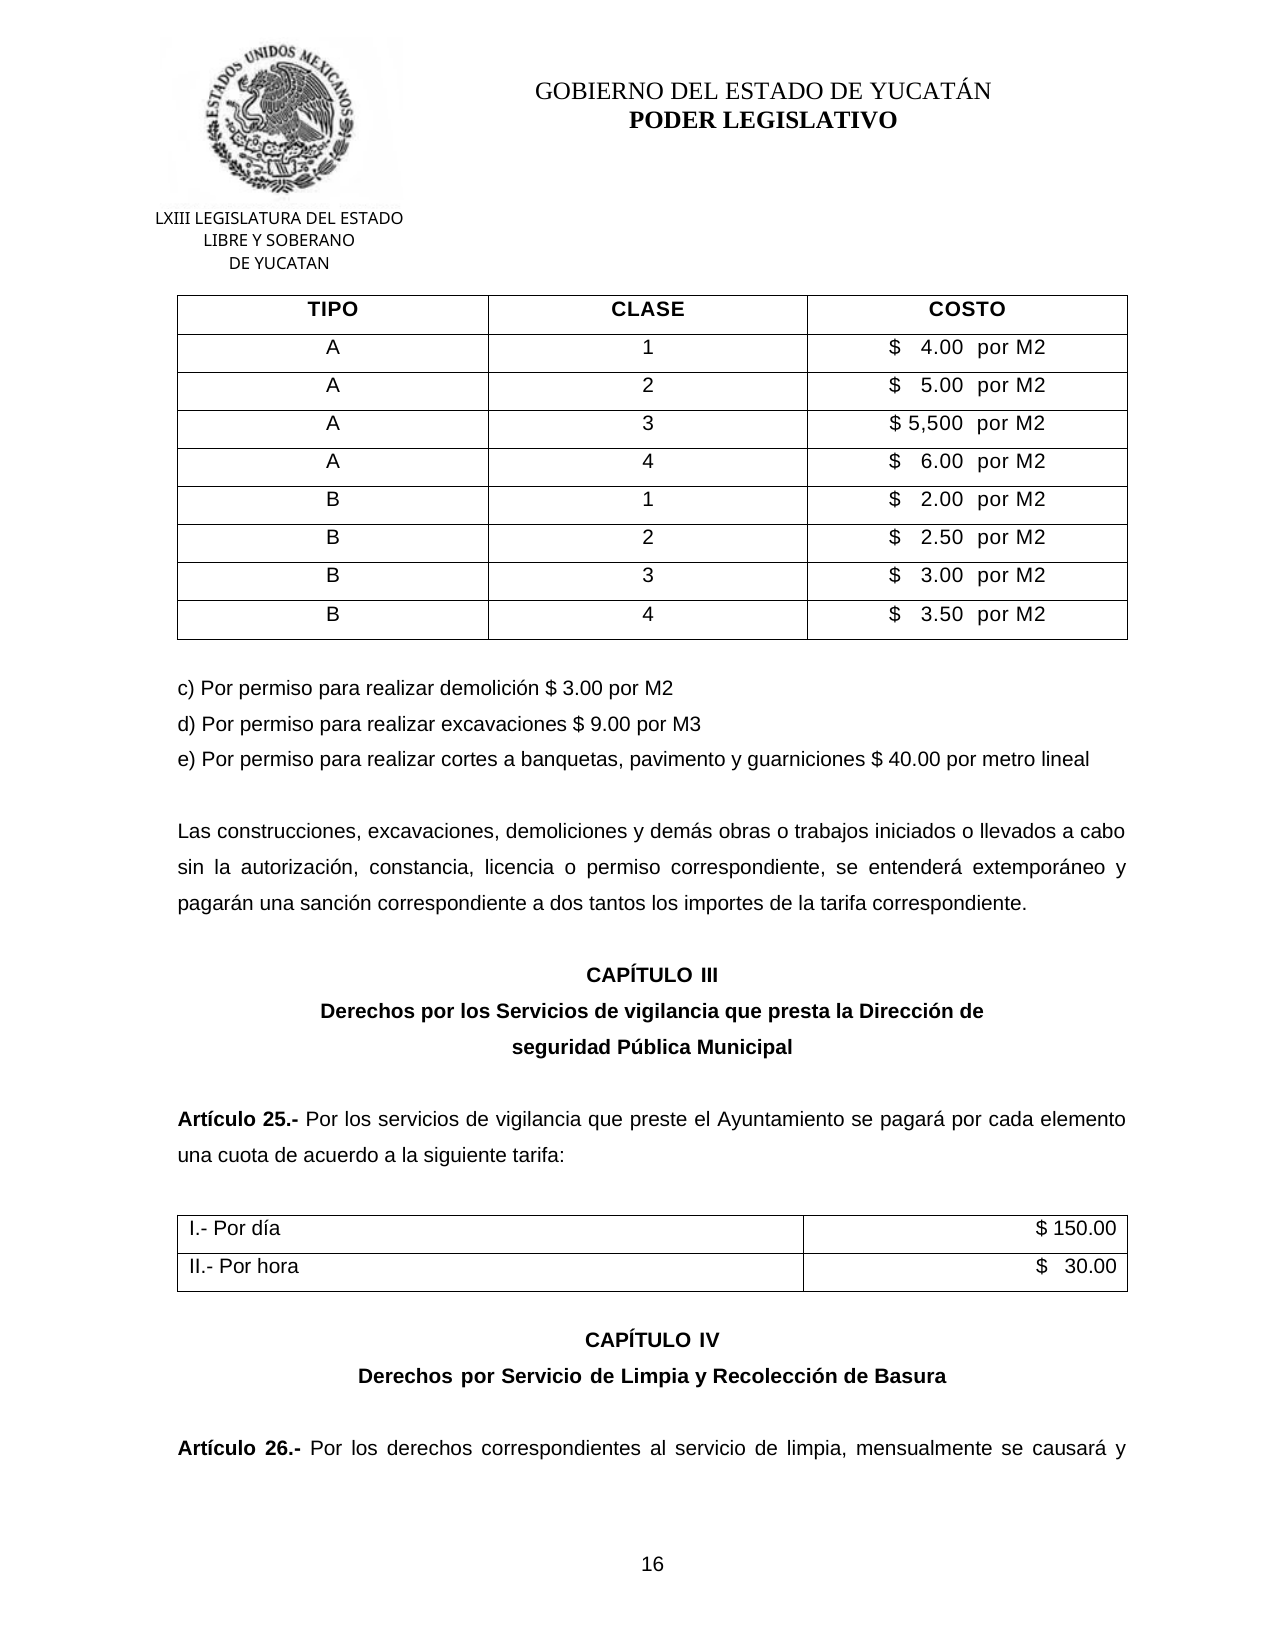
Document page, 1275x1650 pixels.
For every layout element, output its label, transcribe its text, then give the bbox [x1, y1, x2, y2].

table_cell B [178, 563, 488, 600]
table_cell $ 3.00 por M2 [808, 563, 1127, 600]
table_header COSTO [808, 296, 1127, 333]
table_header CLASE [489, 296, 807, 333]
table_cell 4 [489, 449, 807, 486]
table_cell B [178, 601, 488, 638]
text c) Por permiso para realizar demolición $ 3.00 por M2 [177, 675, 1127, 699]
table_cell A [178, 335, 488, 372]
table_cell 2 [489, 373, 807, 410]
table_cell $ 4.00 por M2 [808, 335, 1127, 372]
table_cell II.- Por hora [178, 1254, 803, 1291]
table_cell 2 [489, 525, 807, 562]
table_cell 3 [489, 411, 807, 448]
table_cell $ 30.00 [804, 1254, 1127, 1291]
table_header TIPO [178, 296, 488, 333]
table_cell 1 [489, 335, 807, 372]
table_cell $ 3.50 por M2 [808, 601, 1127, 638]
table_cell 4 [489, 601, 807, 638]
text Las construcciones, excavaciones, demoliciones y demás obras o trabajos iniciados o llevados a cabo sin la autorización, constancia, licencia o permiso correspondiente, se entenderá extemporáneo y pagarán una sanción correspondiente a dos tantos los importes de la tarifa correspondiente. [177, 819, 1127, 915]
text CAPÍTULO III [177, 963, 1127, 987]
table_cell $ 5,500 por M2 [808, 411, 1127, 448]
table_header I.- Por día [178, 1216, 803, 1253]
text Artículo 25.- Por los servicios de vigilancia que preste el Ayuntamiento se pagará por cada elemento una cuota de acuerdo a la siguiente tarifa: [177, 1107, 1127, 1167]
table_header $ 150.00 [804, 1216, 1127, 1253]
text seguridad Pública Municipal [177, 1035, 1127, 1059]
picture [159, 37, 404, 209]
table_cell 3 [489, 563, 807, 600]
table_cell $ 6.00 por M2 [808, 449, 1127, 486]
table_cell B [178, 487, 488, 524]
text Derechos por Servicio de Limpia y Recolección de Basura [177, 1364, 1127, 1388]
table_cell $ 2.50 por M2 [808, 525, 1127, 562]
text Derechos por los Servicios de vigilancia que presta la Dirección de [177, 999, 1127, 1023]
table_cell $ 2.00 por M2 [808, 487, 1127, 524]
table_cell A [178, 449, 488, 486]
table_cell $ 5.00 por M2 [808, 373, 1127, 410]
table_cell 1 [489, 487, 807, 524]
table_cell A [178, 373, 488, 410]
text d) Por permiso para realizar excavaciones $ 9.00 por M3 [177, 711, 1127, 735]
text CAPÍTULO IV [177, 1328, 1127, 1352]
table_cell B [178, 525, 488, 562]
text e) Por permiso para realizar cortes a banquetas, pavimento y guarniciones $ 40.00 por metro lineal [177, 747, 1127, 771]
table_cell A [178, 411, 488, 448]
